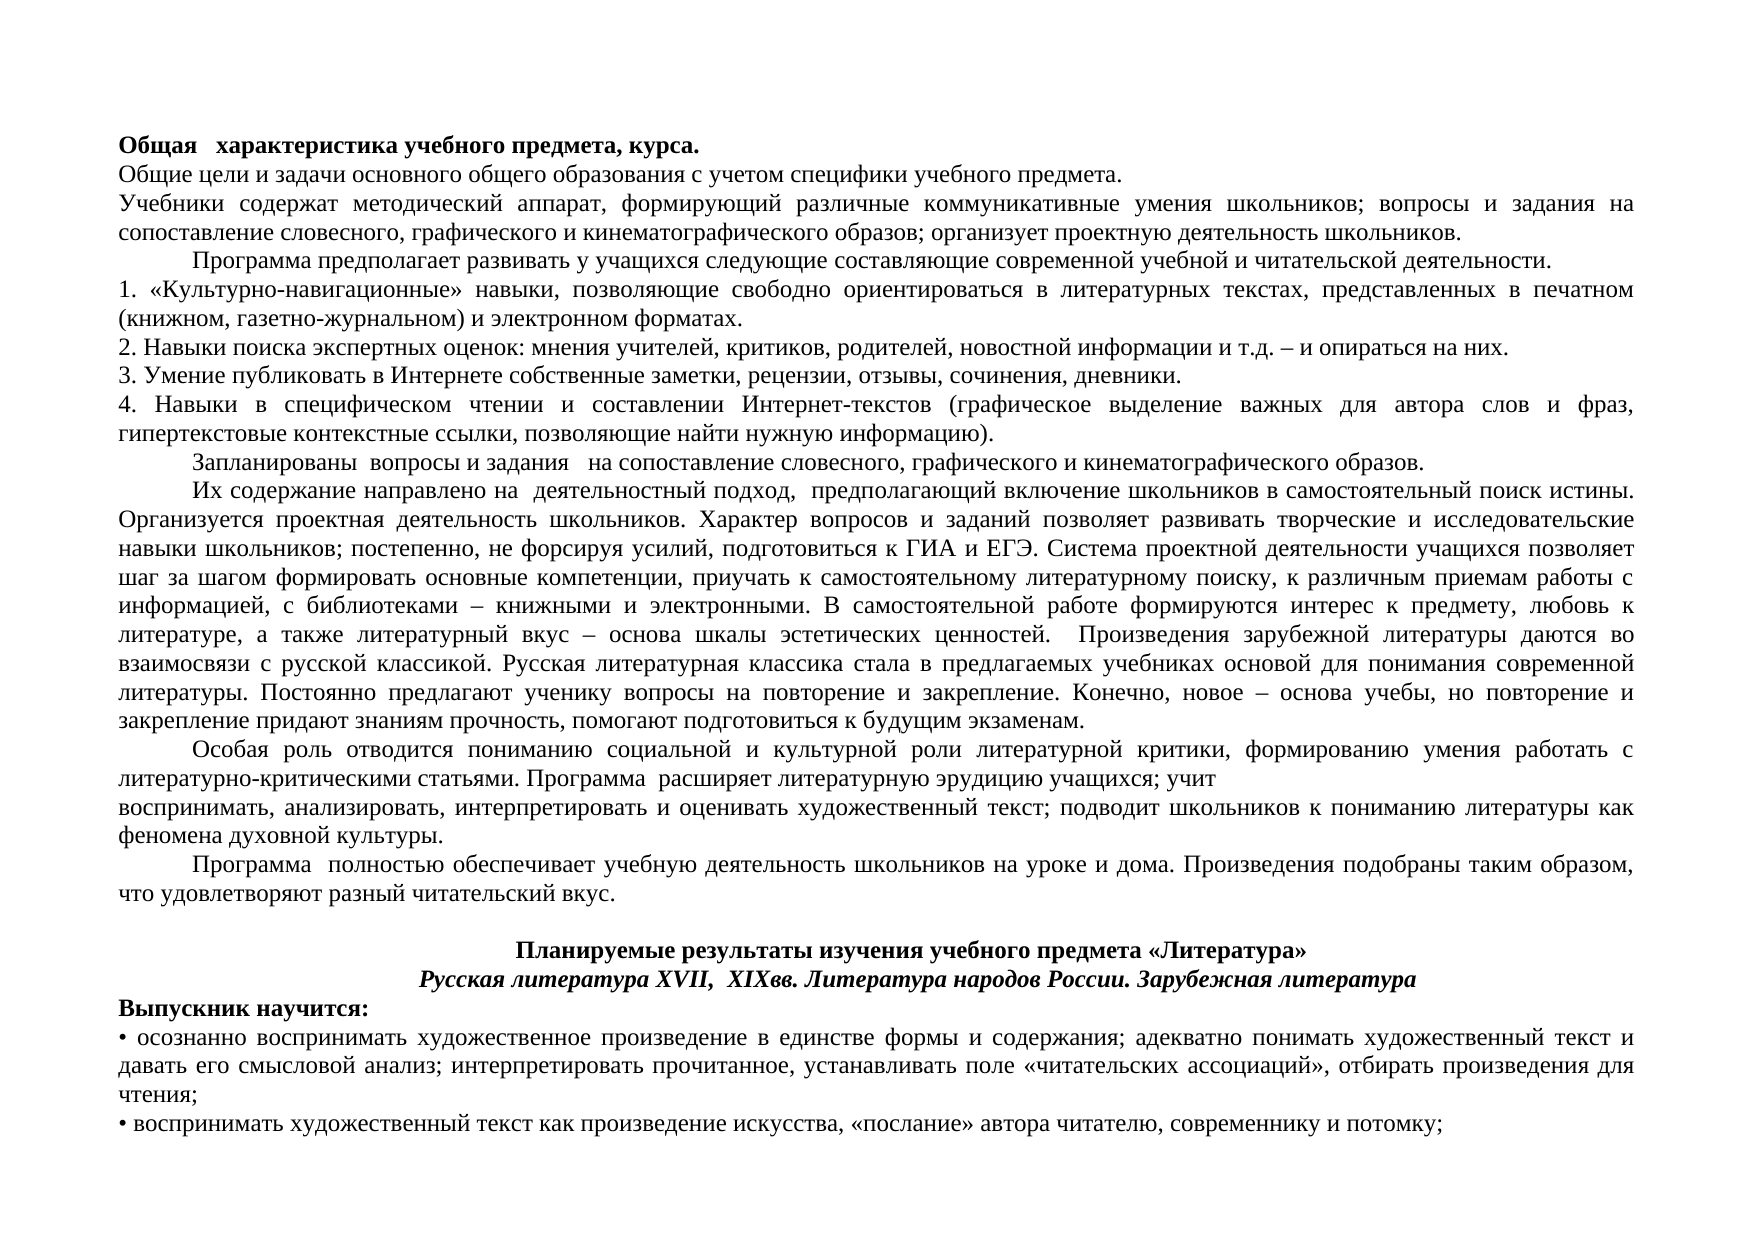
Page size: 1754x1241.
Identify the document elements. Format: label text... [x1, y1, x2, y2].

text Учебники содержат методический аппарат, формирующий различные коммуникативные умения школьников; вопросы и задания на сопоставление словесного, графического и кинематографического образов; организует проектную деятельность школьников. [118, 188, 1636, 246]
text Выпускник научится: [118, 993, 1636, 1022]
text Запланированы вопросы и задания на сопоставление словесного, графического и кинематографического образов. [118, 447, 1636, 476]
text Их содержание направлено на деятельностный подход, предполагающий включение школьников в самостоятельный поиск истины. Организуется проектная деятельность школьников. Характер вопросов и заданий позволяет развивать творческие и исследовательские навыки школьников; постепенно, не форсируя усилий, подготовиться к ГИА и ЕГЭ. Система проектной деятельности учащихся позволяет шаг за шагом формировать основные компетенции, приучать к самостоятельному литературному поиску, к различным приемам работы с информацией, с библиотеками – книжными и электронными. В самостоятельной работе формируются интерес к предмету, любовь к литературе, а также литературный вкус – основа шкалы эстетических ценностей. Произведения зарубежной литературы даются во взаимосвязи с русской классикой. Русская литературная классика стала в предлагаемых учебниках основой для понимания современной литературы. Постоянно предлагают ученику вопросы на повторение и закрепление. Конечно, новое – основа учебы, но повторение и закрепление придают знаниям прочность, помогают подготовиться к будущим экзаменам. [118, 476, 1636, 734]
text Особая роль отводится пониманию социальной и культурной роли литературной критики, формированию умения работать с литературно-критическими статьями. Программа расширяет литературную эрудицию учащихся; учит [118, 734, 1636, 792]
text Общая характеристика учебного предмета, курса. [118, 131, 1636, 159]
text Программа полностью обеспечивает учебную деятельность школьников на уроке и дома. Произведения подобраны таким образом, что удовлетворяют разный читательский вкус. [118, 849, 1636, 907]
text 2. Навыки поиска экспертных оценок: мнения учителей, критиков, родителей, новостной информации и т.д. – и опираться на них. [118, 332, 1636, 361]
text 4. Навыки в специфическом чтении и составлении Интернет-текстов (графическое выделение важных для автора слов и фраз, гипертекстовые контекстные ссылки, позволяющие найти нужную информацию). [118, 389, 1636, 447]
text Планируемые результаты изучения учебного предмета «Литература» Русская литература XVII, XIXвв. Литература народов России. Зарубежная литература [193, 936, 1636, 993]
text 1. «Культурно-навигационные» навыки, позволяющие свободно ориентироваться в литературных текстах, представленных в печатном (книжном, газетно-журнальном) и электронном форматах. [118, 274, 1636, 332]
text Программа предполагает развивать у учащихся следующие составляющие современной учебной и читательской деятельности. [118, 246, 1636, 274]
text • осознанно воспринимать художественное произведение в единстве формы и содержания; адекватно понимать художественный текст и давать его смысловой анализ; интерпретировать прочитанное, устанавливать поле «читательских ассоциаций», отбирать произведения для чтения; [118, 1022, 1636, 1108]
text воспринимать, анализировать, интерпретировать и оценивать художественный текст; подводит школьников к пониманию литературы как феномена духовной культуры. [118, 792, 1636, 849]
text • воспринимать художественный текст как произведение искусства, «послание» автора читателю, современнику и потомку; [118, 1108, 1636, 1137]
text 3. Умение публиковать в Интернете собственные заметки, рецензии, отзывы, сочинения, дневники. [118, 361, 1636, 389]
text Общие цели и задачи основного общего образования с учетом специфики учебного предмета. [118, 159, 1636, 188]
